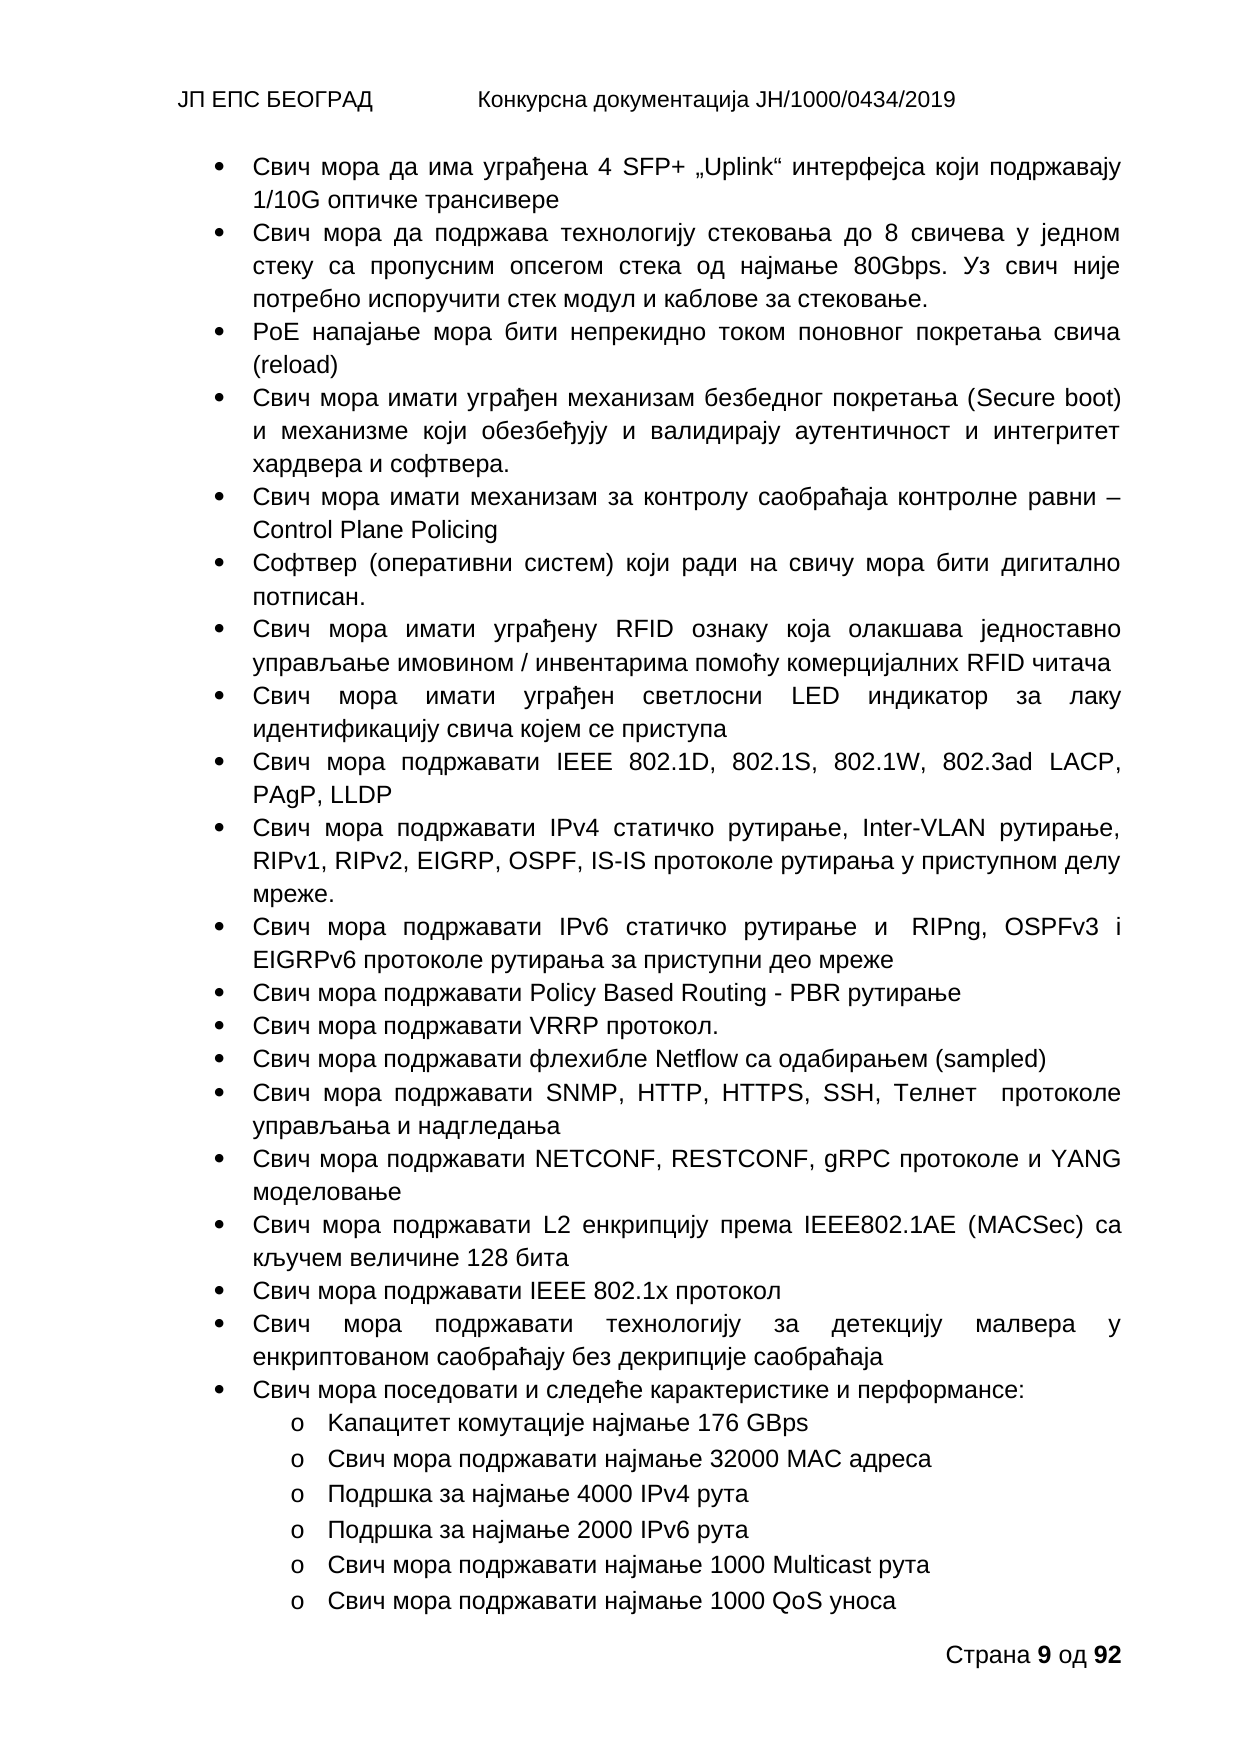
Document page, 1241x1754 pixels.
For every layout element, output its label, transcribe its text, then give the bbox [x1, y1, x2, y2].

list Свич мора подржавати флеxибле Netflow са одабирањем (sampled) [215, 1044, 1121, 1073]
list Свич мора подржавати IEEE 802.1x протокол [215, 1276, 1121, 1305]
list Софтвер (оперативни систем) који ради на свичу мора бити дигитално потписан. [215, 548, 1121, 610]
list Kапацитет комутације најмање 176 GBps [290, 1408, 1121, 1439]
list Свич мора подржавати VRRP протокол. [215, 1011, 1121, 1040]
list Свич мора подржавати најмање 1000 QоS уноса [290, 1586, 1121, 1617]
list Свич мора имати уграђен светлосни LED индикатор за лаку идентификацију свича којем се приступа [215, 681, 1121, 742]
list Подршка за најмање 2000 IPv6 рута [290, 1515, 1121, 1546]
list Свич мора подржавати IPv4 статичко рутирање, Inter-VLAN рутирање, RIPv1, RIPv2, EIGRP, OSPF, IS-IS протоколе рутирања у приступном делу мреже. [215, 813, 1121, 908]
list Свич мора подржавати SNMP, HTTP, HTTPS, SSH, Телнет протоколе управљања и надгледања [215, 1078, 1121, 1139]
list Свич мора подржавати најмање 32000 MAC адреса [290, 1444, 1121, 1475]
list Свич мора имати уграђен механизам безбедног покретања (Secure boot) и механизме који обезбеђују и валидирају аутентичност и интегритет хардвера и софтвера. [215, 383, 1121, 478]
list Свич мора подржавати технологију за детекцију малвера у енкриптованом саобраћају без декрипције саобраћаја [215, 1309, 1121, 1371]
list Свич мора подржавати IEEE 802.1D, 802.1S, 802.1W, 802.3ad LACP, PAgP, LLDP [215, 747, 1121, 809]
list Свич мора подржавати Policy Based Routing - PBR рутирање [215, 978, 1121, 1007]
list Свич мора поседовати и следеће карактеристике и перформансе: [215, 1375, 1121, 1404]
list Свич мора имати механизам за контролу саобраћаја контролне равни – Control Plane Policing [215, 482, 1121, 544]
list Свич мора да има уграђена 4 SFP+ „Uplink“ интерфејса који подржавају 1/10G оптичке трансивере [215, 152, 1121, 213]
list PoE напајање мора бити непрекидно током поновног покретања свича (reload) [215, 317, 1121, 379]
list Свич мора подржавати NETCONF, RESTCONF, gRPC протоколе и YANG моделовање [215, 1144, 1121, 1206]
list Свич мора подржавати IPv6 статичко рутирање и RIPng, OSPFv3 i EIGRPv6 протоколе рутирања за приступни део мреже [215, 912, 1121, 974]
list Свич мора да подржава технологију стековања до 8 свичева у једном стеку са пропусним опсегом стека од најмање 80Gbps. Уз свич није потребно испоручити стек модул и каблове за стековање. [215, 218, 1121, 313]
list Свич мора подржавати најмање 1000 Multicast рута [290, 1551, 1121, 1581]
list Свич мора подржавати L2 енкрипцију према IEEE802.1АЕ (MACSec) са кључем величине 128 бита [215, 1210, 1121, 1272]
list Свич мора имати уграђену RFID ознаку која олакшава једноставно управљање имовином / инвентарима помоћу комерцијалних RFID читача [215, 614, 1121, 676]
list Подршка за најмање 4000 IPv4 рута [290, 1479, 1121, 1510]
